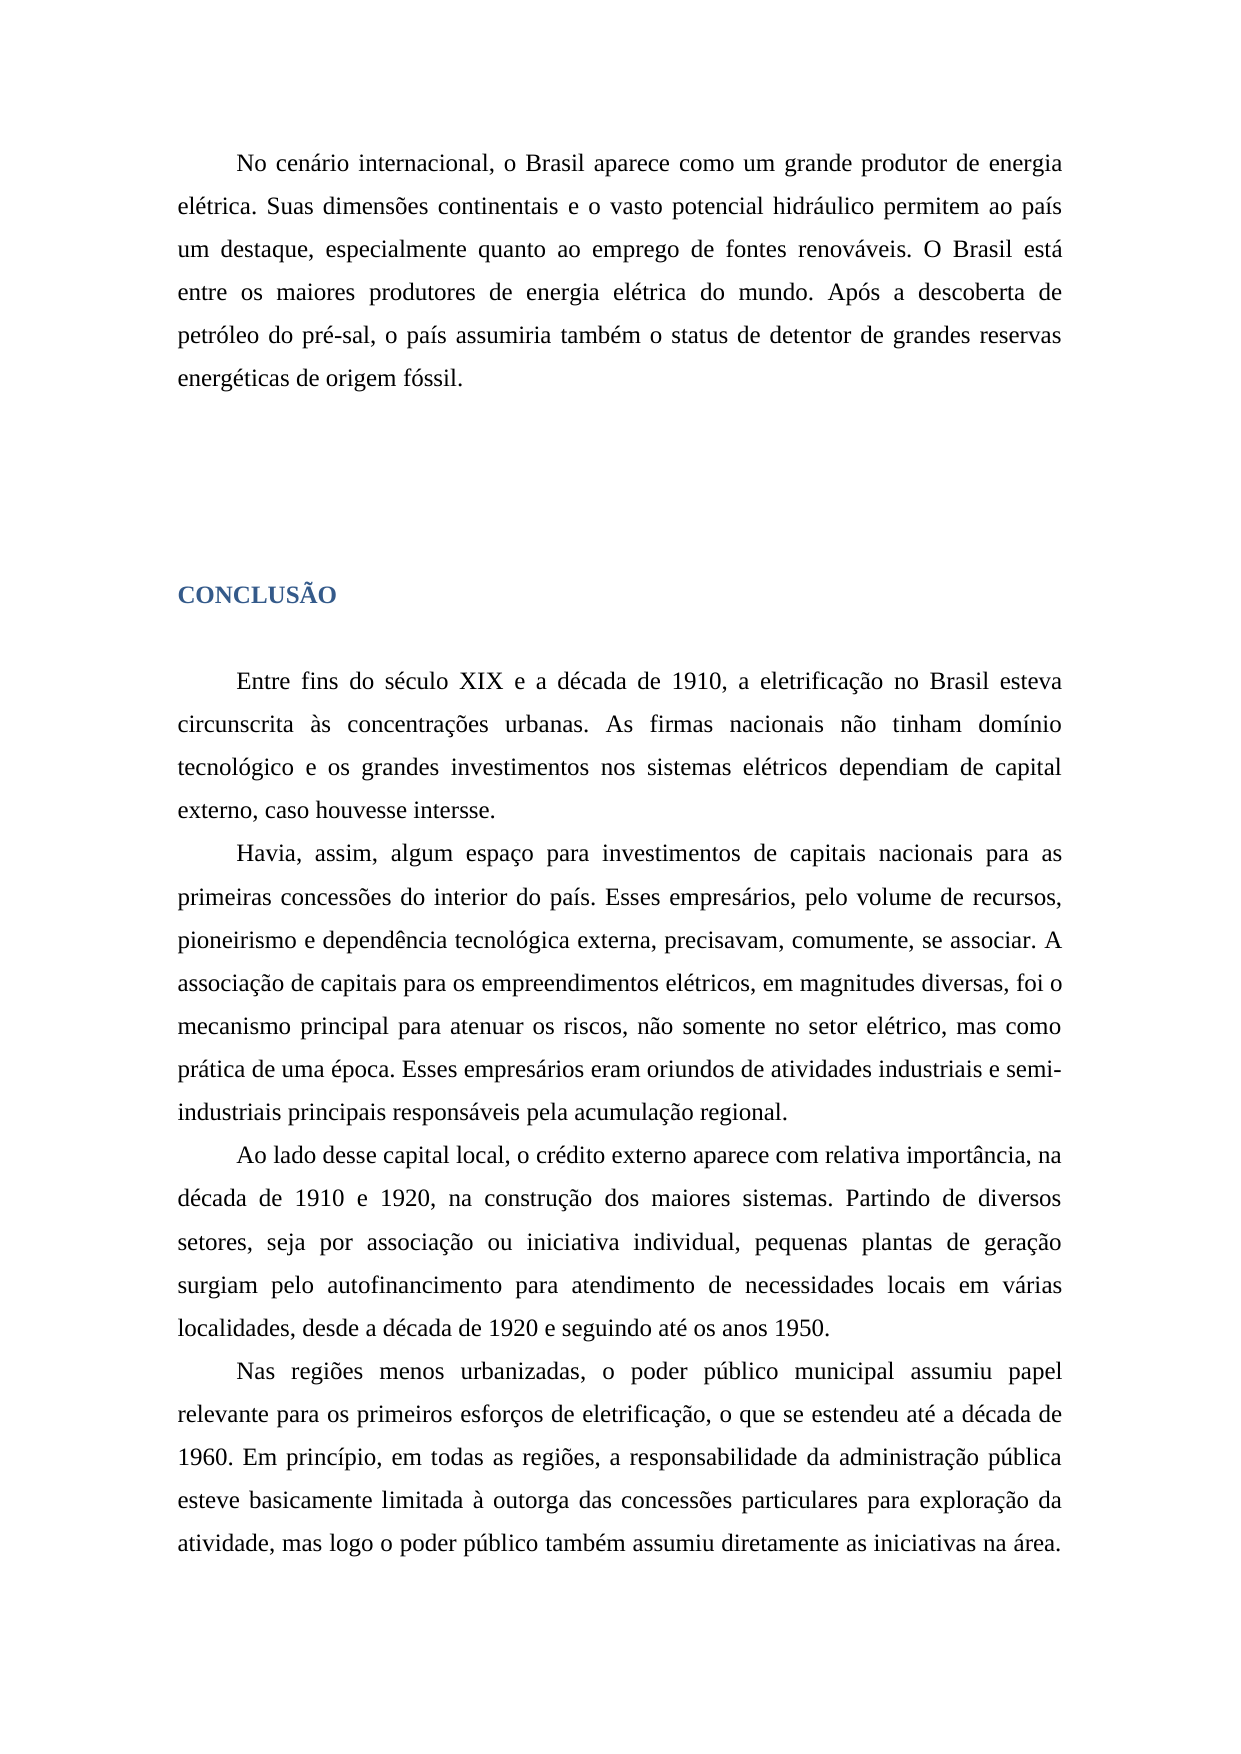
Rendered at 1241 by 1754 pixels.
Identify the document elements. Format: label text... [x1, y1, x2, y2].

subtitle CONCLUSÃO [177, 580, 1063, 608]
text No cenário internacional, o Brasil aparece como um grande produtor de energia elétrica. Suas dimensões continentais e o vasto potencial hidráulico permitem ao país um destaque, especialmente quanto ao emprego de fontes renováveis. O Brasil está entre os maiores produtores de energia elétrica do mundo. Após a descoberta de petróleo do pré-sal, o país assumiria também o status de detentor de grandes reservas energéticas de origem fóssil. [177, 148, 1063, 392]
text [177, 1356, 1063, 1557]
text Havia, assim, algum espaço para investimentos de capitais nacionais para as primeiras concessões do interior do país. Esses empresários, pelo volume de recursos, pioneirismo e dependência tecnológica externa, precisavam, comumente, se associar. A associação de capitais para os empreendimentos elétricos, em magnitudes diversas, foi o mecanismo principal para atenuar os riscos, não somente no setor elétrico, mas como prática de uma época. Esses empresários eram oriundos de atividades industriais e semi-industriais principais responsáveis pela acumulação regional. [177, 838, 1063, 1126]
text Entre fins do século XIX e a década de 1910, a eletrificação no Brasil esteva circunscrita às concentrações urbanas. As firmas nacionais não tinham domínio tecnológico e os grandes investimentos nos sistemas elétricos dependiam de capital externo, caso houvesse intersse. [177, 666, 1063, 824]
text Ao lado desse capital local, o crédito externo aparece com relativa importância, na década de 1910 e 1920, na construção dos maiores sistemas. Partindo de diversos setores, seja por associação ou iniciativa individual, pequenas plantas de geração surgiam pelo autofinancimento para atendimento de necessidades locais em várias localidades, desde a década de 1920 e seguindo até os anos 1950. [177, 1140, 1063, 1342]
